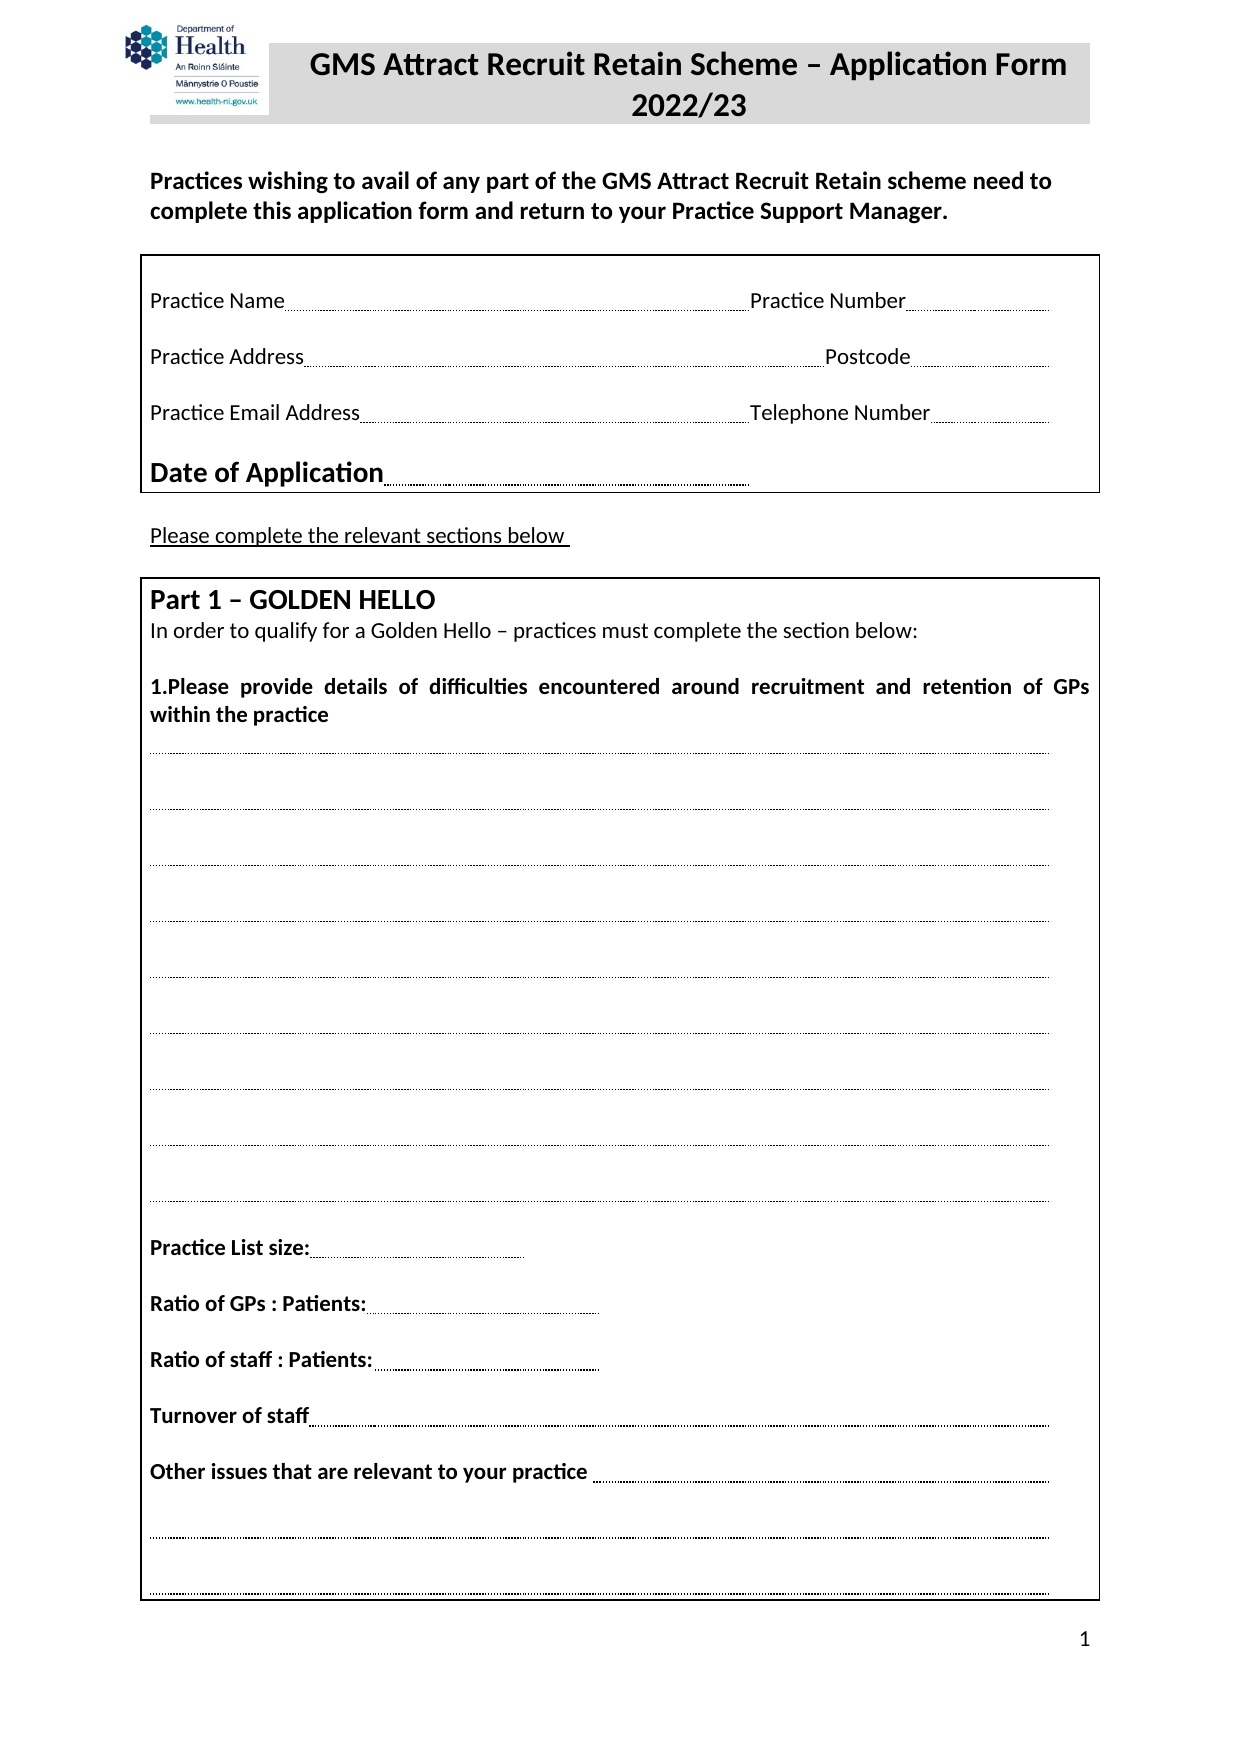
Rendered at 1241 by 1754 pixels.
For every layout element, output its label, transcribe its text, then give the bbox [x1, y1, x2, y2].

text Practices wishing to avail of any part of the GMS Attract Recruit Retain scheme need to complete this application form and return to your Practice Support Manager. [150, 165, 1090, 226]
text Part 1 – GOLDEN HELLO [142, 579, 1099, 616]
text 1.Please provide details of difficulties encountered around recruitment and retention of GPs within the practice [150, 672, 1090, 728]
text Practice Address Postcode [150, 342, 1090, 370]
text In order to qualify for a Golden Hello – practices must complete the section below: [150, 616, 1090, 644]
text Ratio of staff : Patients: [142, 1341, 1099, 1373]
text Date of Application [142, 450, 1099, 492]
text Ratio of GPs : Patients: [142, 1285, 1099, 1317]
text Practice Email Address Telephone Number [150, 398, 1090, 426]
text Practice List size: [142, 1229, 1099, 1261]
text Please complete the relevant sections below [150, 521, 1090, 549]
picture [115, 14, 269, 115]
text GMS Attract Recruit Retain Scheme – Application Form 2022/23 [150, 43, 1090, 124]
text Turnover of staff [142, 1397, 1099, 1429]
text Practice Name Practice Number [150, 286, 1090, 314]
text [142, 1453, 1099, 1599]
